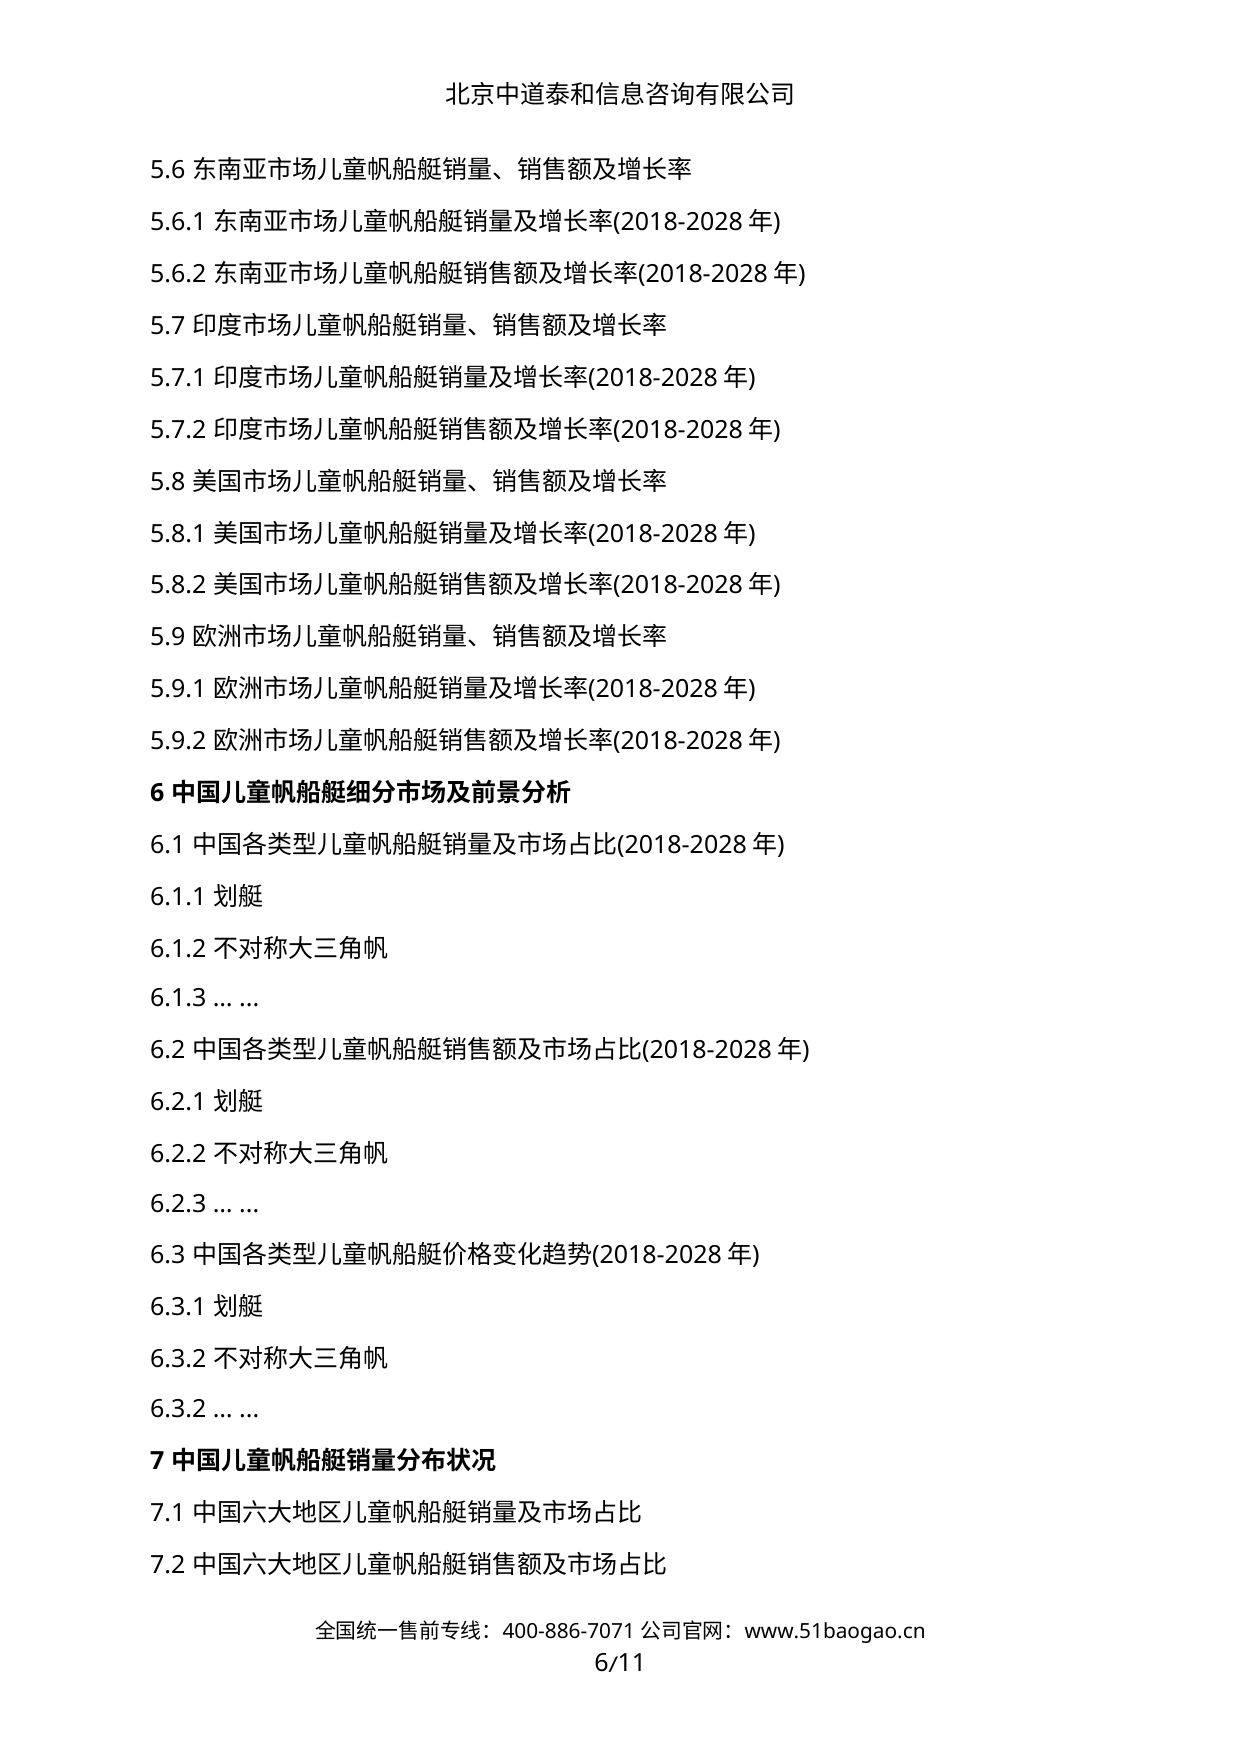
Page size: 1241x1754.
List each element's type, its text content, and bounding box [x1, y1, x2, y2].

text 5.7.2 印度市场儿童帆船艇销售额及增长率(2018-2028年) [150, 409, 1090, 446]
text 5.6 东南亚市场儿童帆船艇销量、销售额及增长率 [150, 150, 1090, 186]
text 5.8.1 美国市场儿童帆船艇销量及增长率(2018-2028年) [150, 513, 1090, 549]
text 6.3.2 … ... [150, 1391, 1090, 1425]
text 6.1.1 划艇 [150, 876, 1090, 912]
text 6.1 中国各类型儿童帆船艇销量及市场占比(2018-2028年) [150, 824, 1090, 861]
text 5.6.2 东南亚市场儿童帆船艇销售额及增长率(2018-2028年) [150, 254, 1090, 290]
text 6.2.3 … ... [150, 1185, 1090, 1219]
text 7 中国儿童帆船艇销量分布状况 [150, 1440, 1090, 1477]
text 5.9 欧洲市场儿童帆船艇销量、销售额及增长率 [150, 617, 1090, 653]
text 5.7 印度市场儿童帆船艇销量、销售额及增长率 [150, 306, 1090, 342]
text 6.3 中国各类型儿童帆船艇价格变化趋势(2018-2028年) [150, 1235, 1090, 1271]
text 6.2.2 不对称大三角帆 [150, 1133, 1090, 1170]
text 6.1.2 不对称大三角帆 [150, 928, 1090, 964]
text 5.6.1 东南亚市场儿童帆船艇销量及增长率(2018-2028年) [150, 202, 1090, 238]
text 6 中国儿童帆船艇细分市场及前景分析 [150, 772, 1090, 809]
text 6.2 中国各类型儿童帆船艇销售额及市场占比(2018-2028年) [150, 1030, 1090, 1066]
text 6.1.3 … ... [150, 980, 1090, 1014]
text 5.9.2 欧洲市场儿童帆船艇销售额及增长率(2018-2028年) [150, 721, 1090, 757]
text 6.2.1 划艇 [150, 1082, 1090, 1118]
text 5.7.1 印度市场儿童帆船艇销量及增长率(2018-2028年) [150, 357, 1090, 394]
text 6.3.2 不对称大三角帆 [150, 1339, 1090, 1375]
text 5.9.1 欧洲市场儿童帆船艇销量及增长率(2018-2028年) [150, 669, 1090, 705]
text 6.3.1 划艇 [150, 1287, 1090, 1323]
text 7.1 中国六大地区儿童帆船艇销量及市场占比 [150, 1492, 1090, 1528]
text 7.2 中国六大地区儿童帆船艇销售额及市场占比 [150, 1544, 1090, 1580]
text 5.8.2 美国市场儿童帆船艇销售额及增长率(2018-2028年) [150, 565, 1090, 601]
text 5.8 美国市场儿童帆船艇销量、销售额及增长率 [150, 461, 1090, 497]
